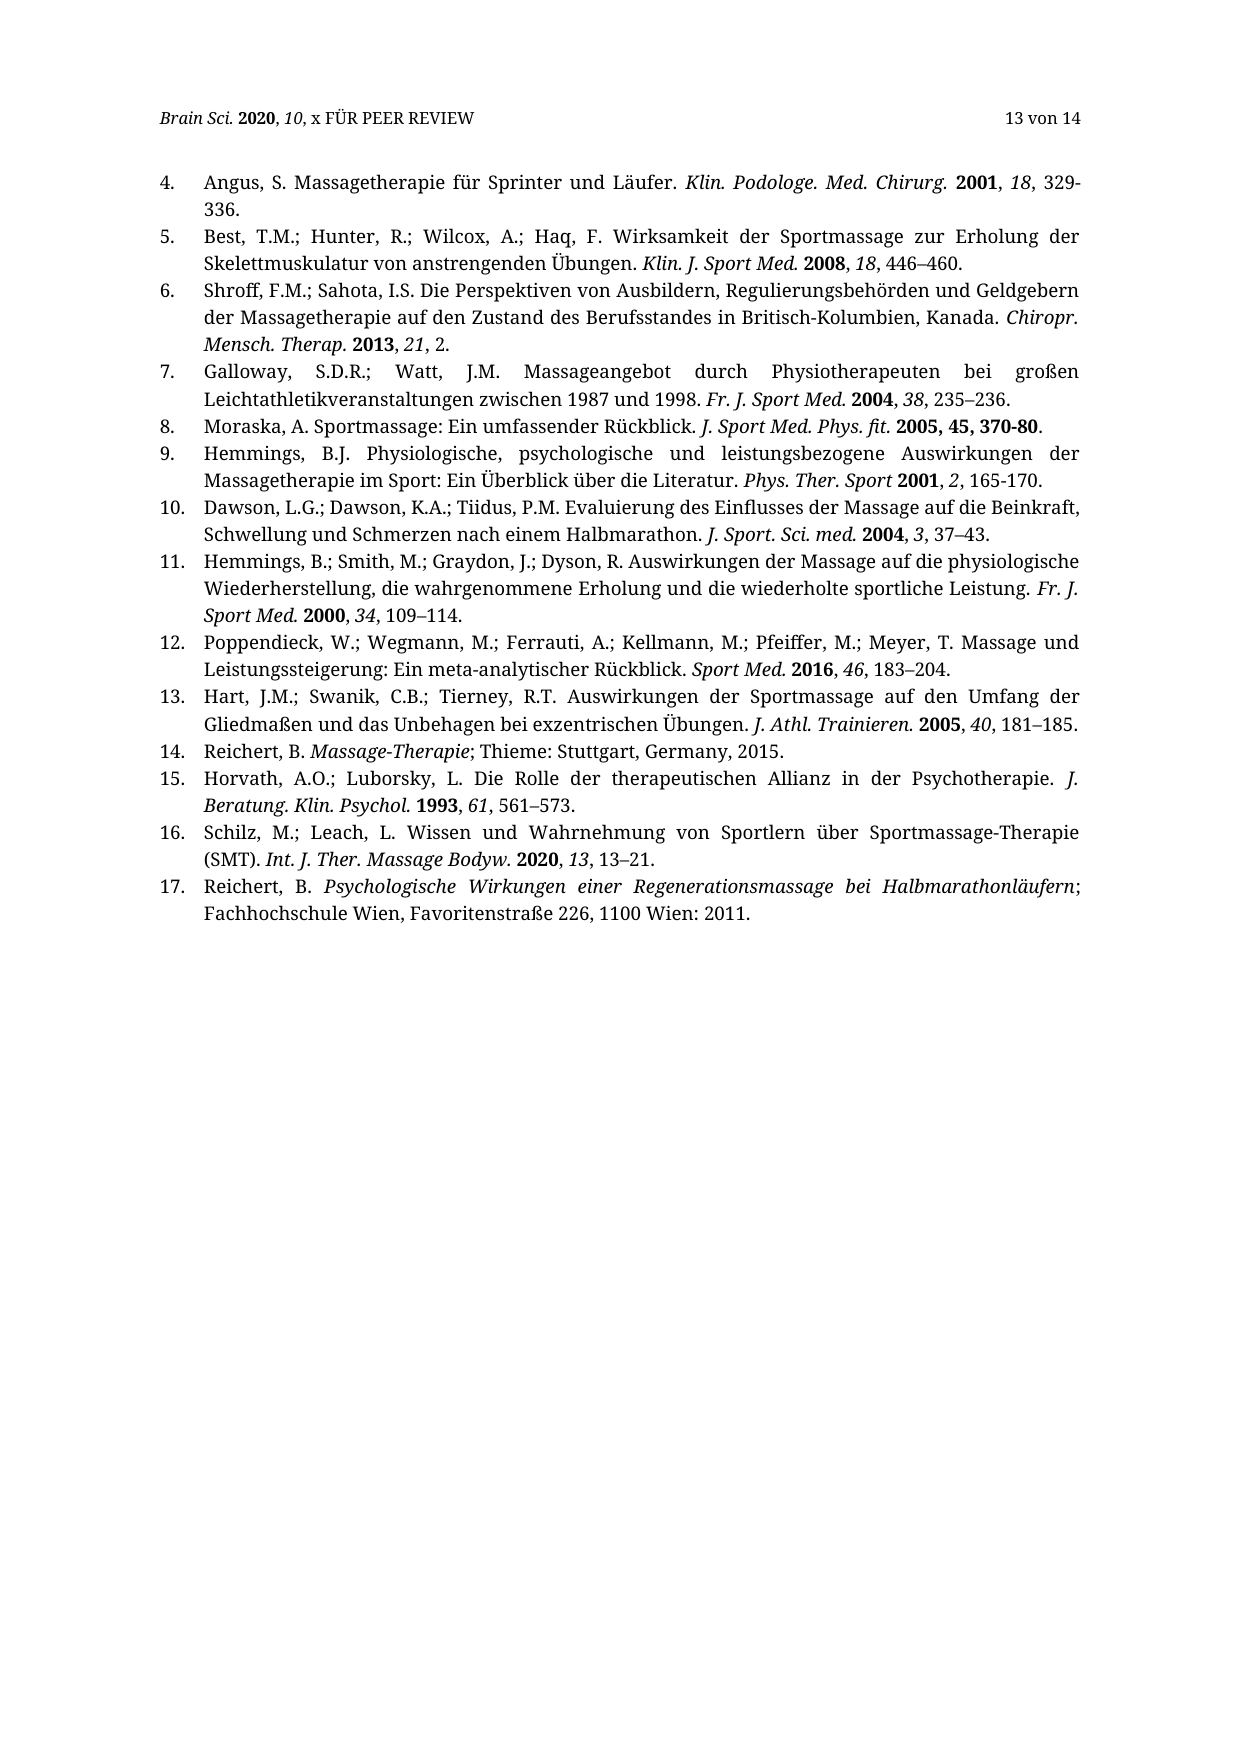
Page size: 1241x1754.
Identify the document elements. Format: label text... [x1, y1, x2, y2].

list Schilz, M.; Leach, L. Wissen und Wahrnehmung von Sportlern über Sportmassage-Therapie (SMT). Int. J. Ther. Massage Bodyw. 2020, 13, 13–21. [159, 818, 1081, 872]
list Reichert, B. Psychologische Wirkungen einer Regenerationsmassage bei Halbmarathonläufern; Fachhochschule Wien, Favoritenstraße 226, 1100 Wien: 2011. [159, 872, 1081, 926]
list Shroff, F.M.; Sahota, I.S. Die Perspektiven von Ausbildern, Regulierungsbehörden und Geldgebern der Massagetherapie auf den Zustand des Berufsstandes in Britisch-Kolumbien, Kanada. Chiropr. Mensch. Therap. 2013, 21, 2. [159, 276, 1081, 357]
list Poppendieck, W.; Wegmann, M.; Ferrauti, A.; Kellmann, M.; Pfeiffer, M.; Meyer, T. Massage und Leistungssteigerung: Ein meta-analytischer Rückblick. Sport Med. 2016, 46, 183–204. [159, 628, 1081, 682]
list Horvath, A.O.; Luborsky, L. Die Rolle der therapeutischen Allianz in der Psychotherapie. J. Beratung. Klin. Psychol. 1993, 61, 561–573. [159, 763, 1081, 818]
list Reichert, B. Massage-Therapie; Thieme: Stuttgart, Germany, 2015. [159, 736, 1081, 763]
list Hart, J.M.; Swanik, C.B.; Tierney, R.T. Auswirkungen der Sportmassage auf den Umfang der Gliedmaßen und das Unbehagen bei exzentrischen Übungen. J. Athl. Trainieren. 2005, 40, 181–185. [159, 682, 1081, 736]
list Galloway, S.D.R.; Watt, J.M. Massageangebot durch Physiotherapeuten bei großen Leichtathletikveranstaltungen zwischen 1987 und 1998. Fr. J. Sport Med. 2004, 38, 235–236. [159, 357, 1081, 411]
list Angus, S. Massagetherapie für Sprinter und Läufer. Klin. Podologe. Med. Chirurg. 2001, 18, 329-336. [159, 168, 1081, 222]
list Hemmings, B.; Smith, M.; Graydon, J.; Dyson, R. Auswirkungen der Massage auf die physiologische Wiederherstellung, die wahrgenommene Erholung und die wiederholte sportliche Leistung. Fr. J. Sport Med. 2000, 34, 109–114. [159, 547, 1081, 628]
list Moraska, A. Sportmassage: Ein umfassender Rückblick. J. Sport Med. Phys. fit. 2005, 45, 370-80. [159, 411, 1081, 438]
list Best, T.M.; Hunter, R.; Wilcox, A.; Haq, F. Wirksamkeit der Sportmassage zur Erholung der Skelettmuskulatur von anstrengenden Übungen. Klin. J. Sport Med. 2008, 18, 446–460. [159, 222, 1081, 276]
list Dawson, L.G.; Dawson, K.A.; Tiidus, P.M. Evaluierung des Einflusses der Massage auf die Beinkraft, Schwellung und Schmerzen nach einem Halbmarathon. J. Sport. Sci. med. 2004, 3, 37–43. [159, 493, 1081, 547]
list Hemmings, B.J. Physiologische, psychologische und leistungsbezogene Auswirkungen der Massagetherapie im Sport: Ein Überblick über die Literatur. Phys. Ther. Sport 2001, 2, 165-170. [159, 438, 1081, 493]
